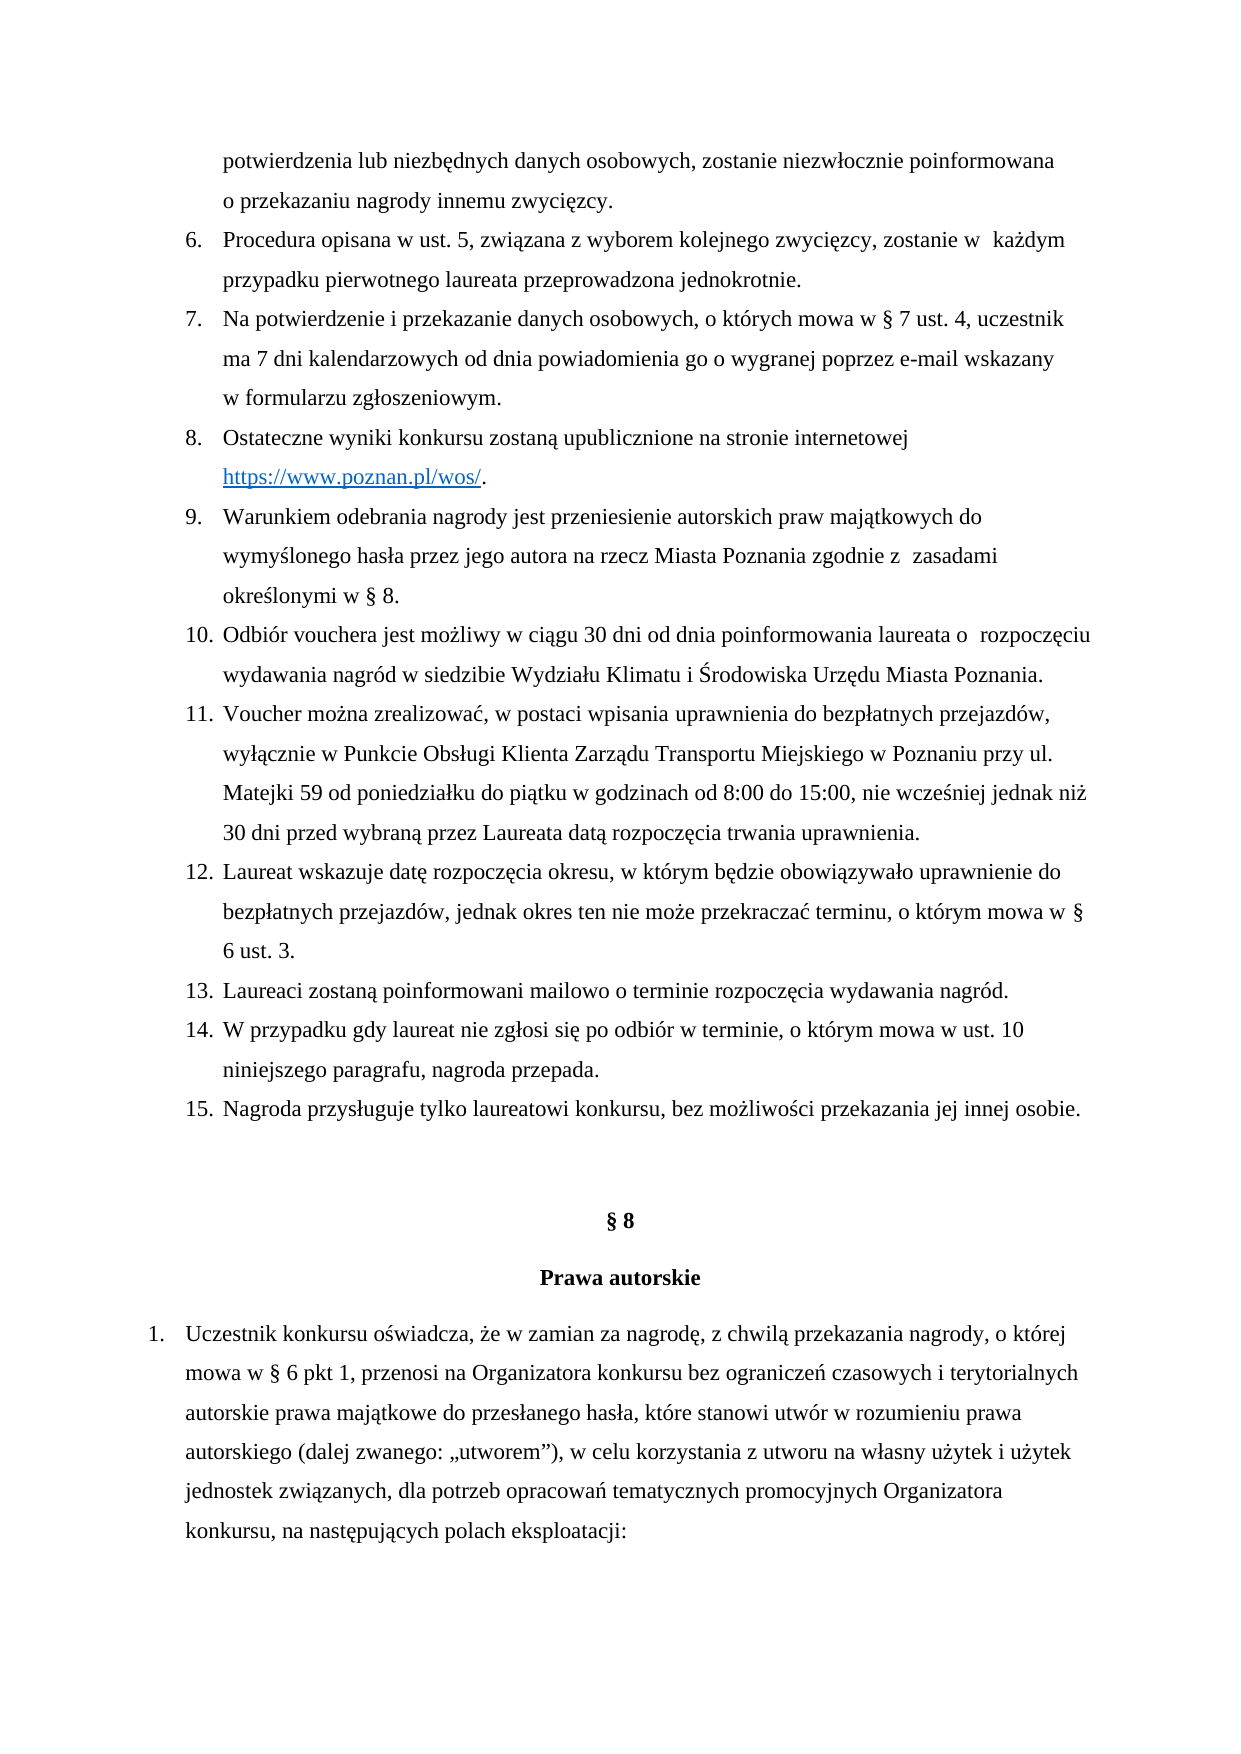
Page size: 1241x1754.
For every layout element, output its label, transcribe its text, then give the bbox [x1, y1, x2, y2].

list Ostateczne wyniki konkursu zostaną upublicznione na stronie internetowej https://www.poznan.pl/wos/. [185, 424, 1093, 490]
list Na potwierdzenie i przekazanie danych osobowych, o których mowa w § 7 ust. 4, uczestnik ma 7 dni kalendarzowych od dnia powiadomienia go o wygranej poprzez e-mail wskazany w formularzu zgłoszeniowym. [185, 306, 1093, 411]
list Nagroda przysługuje tylko laureatowi konkursu, bez możliwości przekazania jej innej osobie. [185, 1095, 1093, 1121]
list Uczestnik konkursu oświadcza, że w zamian za nagrodę, z chwilą przekazania nagrody, o której mowa w § 6 pkt 1, przenosi na Organizatora konkursu bez ograniczeń czasowych i terytorialnych autorskie prawa majątkowe do przesłanego hasła, które stanowi utwór w rozumieniu prawa autorskiego (dalej zwanego: „utworem”), w celu korzystania z utworu na własny użytek i użytek jednostek związanych, dla potrzeb opracowań tematycznych promocyjnych Organizatora konkursu, na następujących polach eksploatacji: [148, 1320, 1093, 1543]
list Odbiór vouchera jest możliwy w ciągu 30 dni od dnia poinformowania laureata o rozpoczęciu wydawania nagród w siedzibie Wydziału Klimatu i Środowiska Urzędu Miasta Poznania. [185, 621, 1093, 687]
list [185, 148, 1093, 213]
list Voucher można zrealizować, w postaci wpisania uprawnienia do bezpłatnych przejazdów, wyłącznie w Punkcie Obsługi Klienta Zarządu Transportu Miejskiego w Poznaniu przy ul. Matejki 59 od poniedziałku do piątku w godzinach od 8:00 do 15:00, nie wcześniej jednak niż 30 dni przed wybraną przez Laureata datą rozpoczęcia trwania uprawnienia. [185, 700, 1093, 845]
list W przypadku gdy laureat nie zgłosi się po odbiór w terminie, o którym mowa w ust. 10 niniejszego paragrafu, nagroda przepada. [185, 1016, 1093, 1082]
text Prawa autorskie [148, 1263, 1093, 1290]
list Procedura opisana w ust. 5, związana z wyborem kolejnego zwycięzcy, zostanie w każdym przypadku pierwotnego laureata przeprowadzona jednokrotnie. [185, 227, 1093, 292]
list Laureaci zostaną poinformowani mailowo o terminie rozpoczęcia wydawania nagród. [185, 977, 1093, 1003]
list Laureat wskazuje datę rozpoczęcia okresu, w którym będzie obowiązywało uprawnienie do bezpłatnych przejazdów, jednak okres ten nie może przekraczać terminu, o którym mowa w § 6 ust. 3. [185, 858, 1093, 963]
text § 8 [148, 1207, 1093, 1234]
list Warunkiem odebrania nagrody jest przeniesienie autorskich praw majątkowych do wymyślonego hasła przez jego autora na rzecz Miasta Poznania zgodnie z zasadami określonymi w § 8. [185, 503, 1093, 608]
